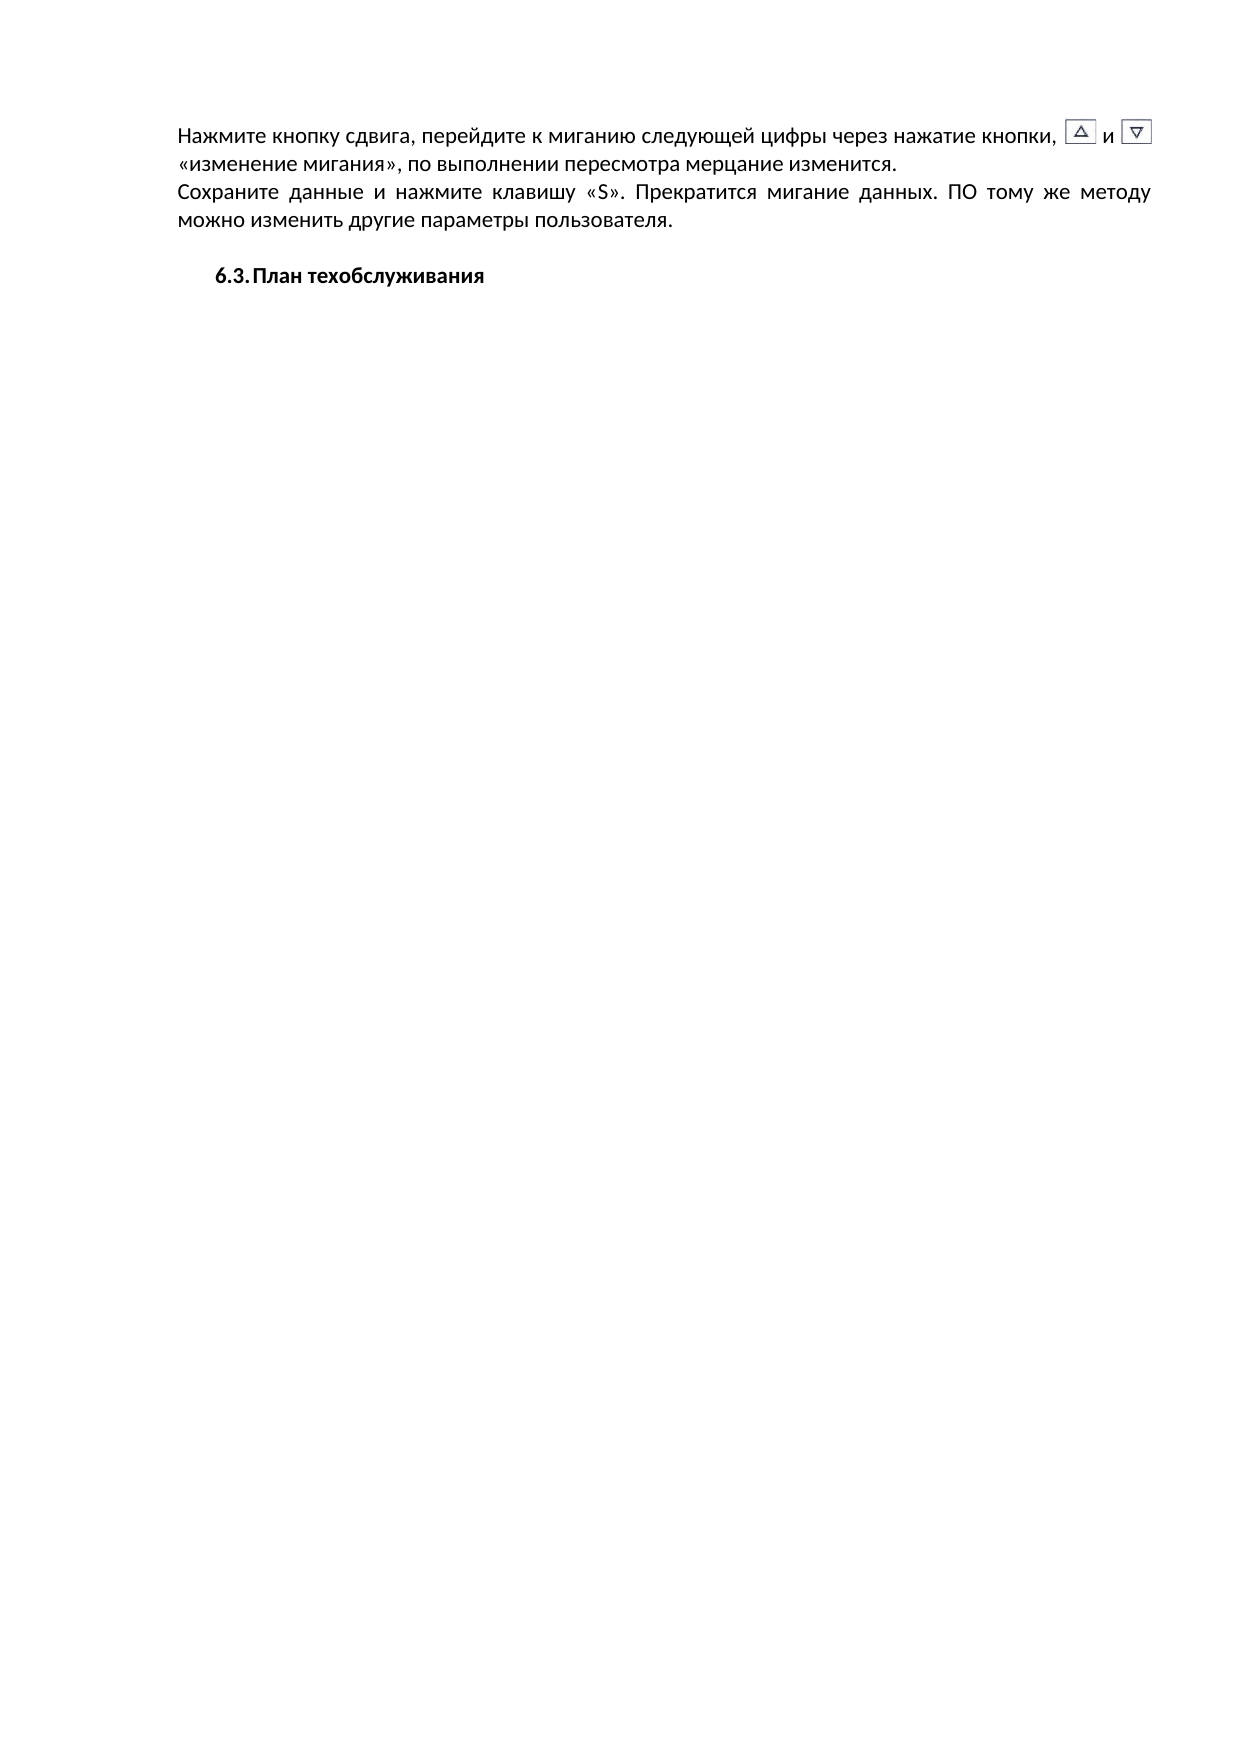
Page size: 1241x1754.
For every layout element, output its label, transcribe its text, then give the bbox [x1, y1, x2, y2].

list План техобслуживания [215, 261, 1152, 289]
text Нажмите кнопку сдвига, перейдите к миганию следующей цифры через нажатие кнопки, и «изменение мигания», по выполнении пересмотра мерцание изменится. [177, 118, 1152, 177]
text Сохраните данные и нажмите клавишу «S». Прекратится мигание данных. ПО тому же методу можно изменить другие параметры пользователя. [177, 177, 1152, 233]
picture [1120, 118, 1152, 144]
picture [1064, 118, 1097, 144]
